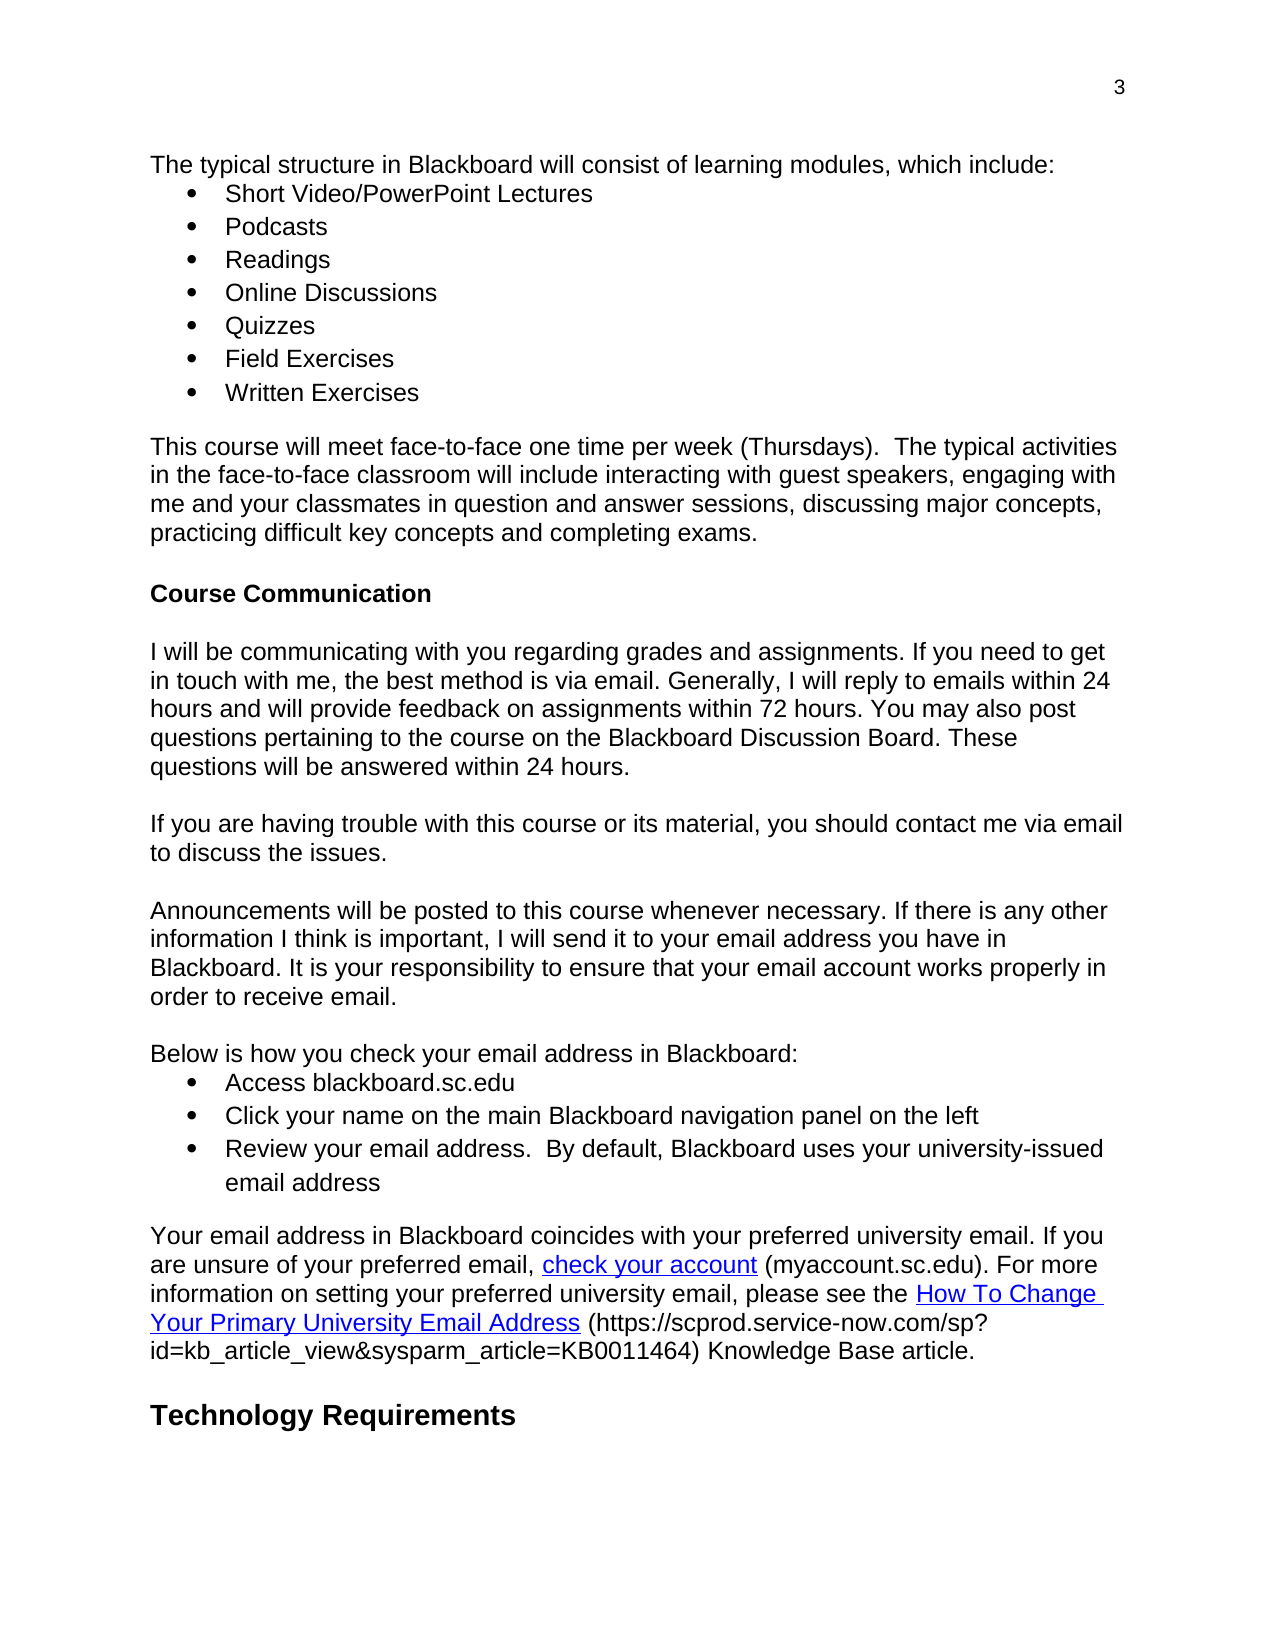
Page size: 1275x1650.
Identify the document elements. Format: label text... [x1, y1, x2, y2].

text I will be communicating with you regarding grades and assignments. If you need to get in touch with me, the best method is via email. Generally, I will reply to emails within 24 hours and will provide feedback on assignments within 72 hours. You may also post questions pertaining to the course on the Blackboard Discussion Board. These questions will be answered within 24 hours. [150, 637, 1125, 781]
list Online Discussions [187, 278, 1125, 307]
text If you are having trouble with this course or its material, you should contact me via email to discuss the issues. [150, 809, 1125, 867]
text Announcements will be posted to this course whenever necessary. If there is any other information I think is important, I will send it to your email address you have in Blackboard. It is your responsibility to ensure that your email account works properly in order to receive email. [150, 896, 1125, 1011]
list Access blackboard.sc.edu [187, 1068, 1125, 1097]
list Podcasts [187, 212, 1125, 241]
list Click your name on the main Blackboard navigation panel on the left [187, 1101, 1125, 1130]
list Field Exercises [187, 344, 1125, 373]
list Short Video/PowerPoint Lectures [187, 179, 1125, 208]
text This course will meet face-to-face one time per week (Thursdays). The typical activities in the face-to-face classroom will include interacting with guest speakers, engaging with me and your classmates in question and answer sessions, discussing major concepts, practicing difficult key concepts and completing exams. [150, 431, 1125, 546]
text Below is how you check your email address in Blackboard: [150, 1039, 1125, 1068]
list Review your email address. By default, Blackboard uses your university-issued email address [187, 1134, 1125, 1196]
list Quizzes [187, 311, 1125, 340]
text The typical structure in Blackboard will consist of learning modules, which include: [150, 150, 1125, 179]
list Readings [187, 245, 1125, 274]
text Your email address in Blackboard coincides with your preferred university email. If you are unsure of your preferred email, check your account (myaccount.sc.edu). For more information on setting your preferred university email, please see the How To Change Your Primary University Email Address (https://scprod.service-now.com/sp?id=kb_article_view&sysparm_article=KB0011464) Knowledge Base article. [150, 1221, 1125, 1365]
subtitle Technology Requirements [150, 1398, 1125, 1432]
subtitle Course Communication [150, 579, 1125, 608]
list Written Exercises [187, 377, 1125, 406]
